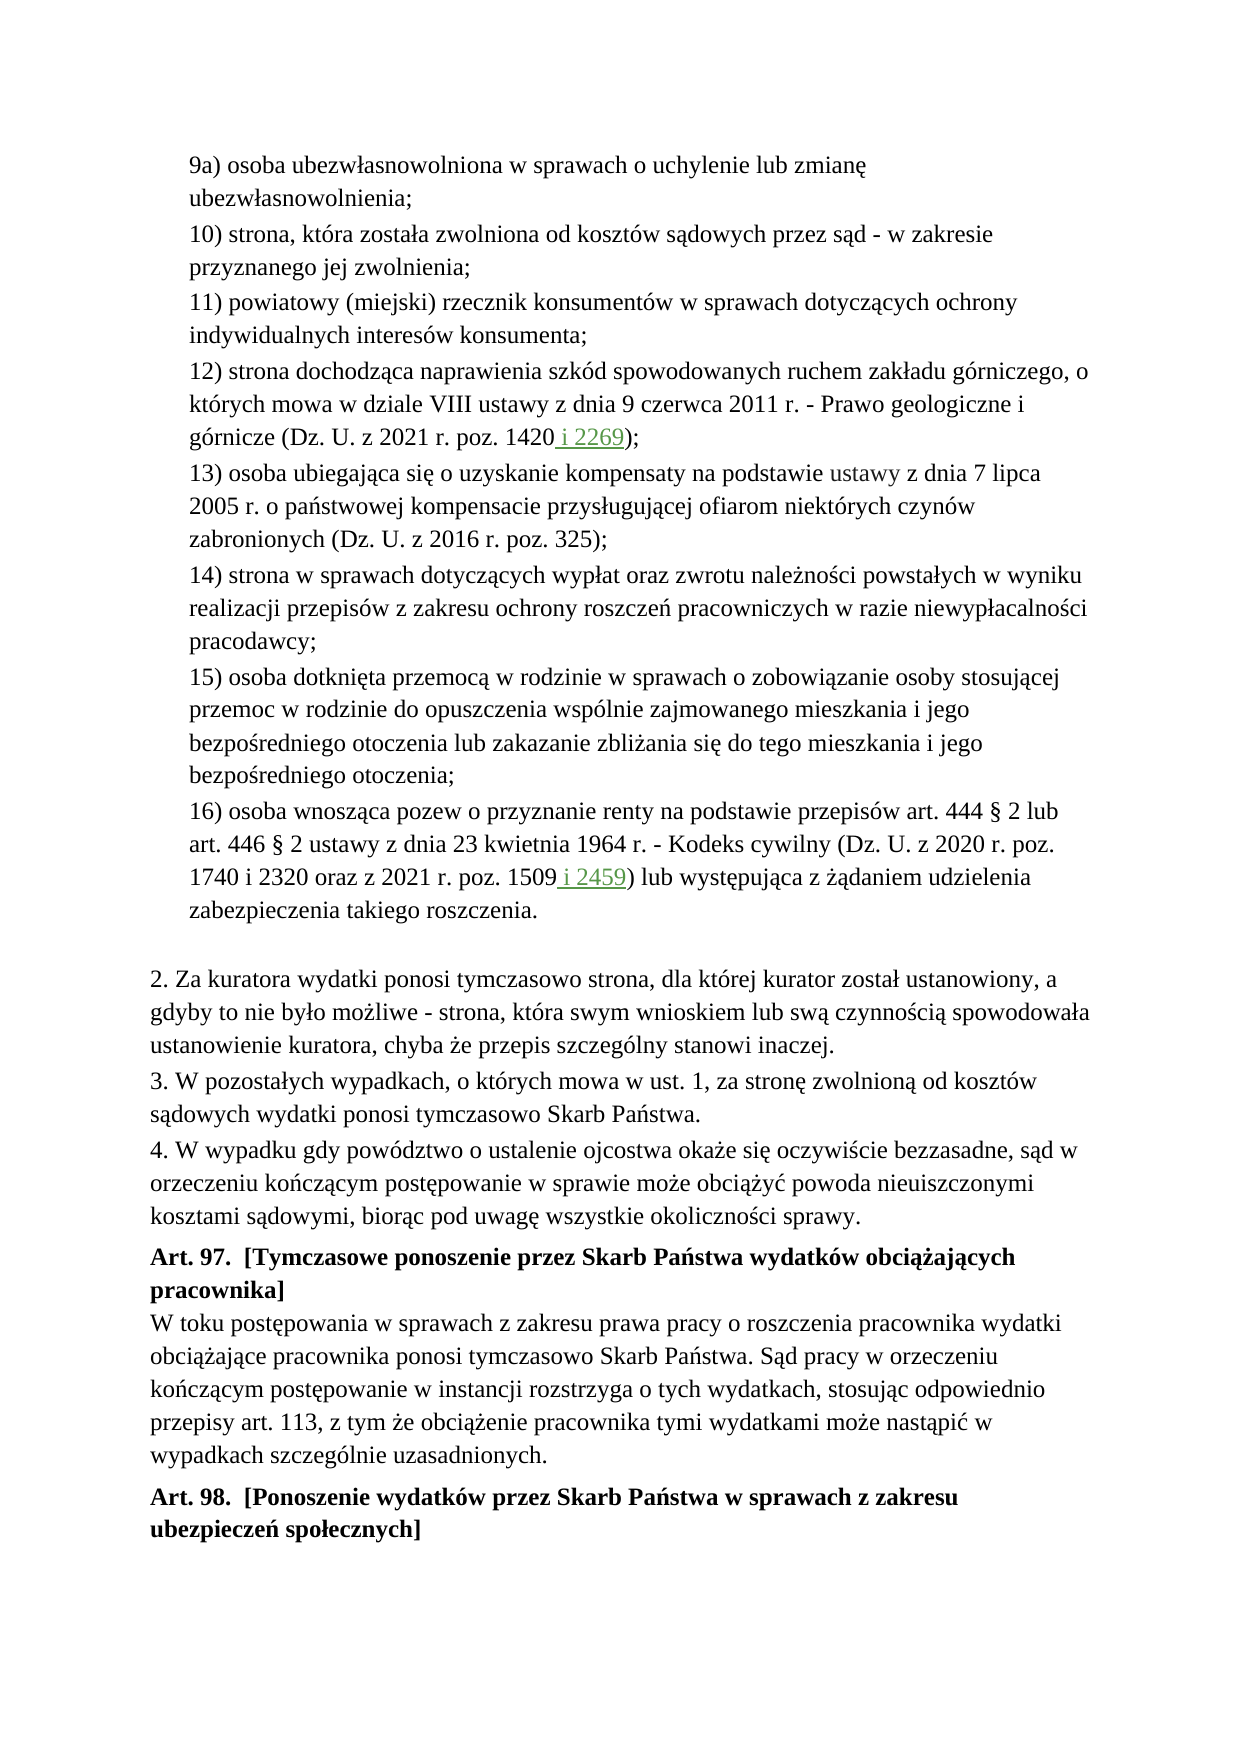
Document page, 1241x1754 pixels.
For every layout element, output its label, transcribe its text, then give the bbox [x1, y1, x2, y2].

text Art. 98. [Ponoszenie wydatków przez Skarb Państwa w sprawach z zakresu ubezpieczeń społecznych] [150, 1482, 1090, 1543]
text 3. W pozostałych wypadkach, o których mowa w ust. 1, za stronę zwolnioną od kosztów sądowych wydatki ponosi tymczasowo Skarb Państwa. [150, 1066, 1090, 1128]
text W toku postępowania w sprawach z zakresu prawa pracy o roszczenia pracownika wydatki obciążające pracownika ponosi tymczasowo Skarb Państwa. Sąd pracy w orzeczeniu kończącym postępowanie w instancji rozstrzyga o tych wydatkach, stosując odpowiednio przepisy art. 113, z tym że obciążenie pracownika tymi wydatkami może nastąpić w wypadkach szczególnie uzasadnionych. [150, 1308, 1090, 1469]
text 15) osoba dotknięta przemocą w rodzinie w sprawach o zobowiązanie osoby stosującej przemoc w rodzinie do opuszczenia wspólnie zajmowanego mieszkania i jego bezpośredniego otoczenia lub zakazanie zbliżania się do tego mieszkania i jego bezpośredniego otoczenia; [189, 662, 1090, 789]
text 10) strona, która została zwolniona od kosztów sądowych przez sąd - w zakresie przyznanego jej zwolnienia; [189, 219, 1090, 281]
text 11) powiatowy (miejski) rzecznik konsumentów w sprawach dotyczących ochrony indywidualnych interesów konsumenta; [189, 287, 1090, 349]
text 2. Za kuratora wydatki ponosi tymczasowo strona, dla której kurator został ustanowiony, a gdyby to nie było możliwe - strona, która swym wnioskiem lub swą czynnością spowodowała ustanowienie kuratora, chyba że przepis szczególny stanowi inaczej. [150, 964, 1090, 1059]
text 16) osoba wnosząca pozew o przyznanie renty na podstawie przepisów art. 444 § 2 lub art. 446 § 2 ustawy z dnia 23 kwietnia 1964 r. - Kodeks cywilny (Dz. U. z 2020 r. poz. 1740 i 2320 oraz z 2021 r. poz. 1509 i 2459) lub występująca z żądaniem udzielenia zabezpieczenia takiego roszczenia. [189, 796, 1090, 924]
text 14) strona w sprawach dotyczących wypłat oraz zwrotu należności powstałych w wyniku realizacji przepisów z zakresu ochrony roszczeń pracowniczych w razie niewypłacalności pracodawcy; [189, 560, 1090, 654]
text 13) osoba ubiegająca się o uzyskanie kompensaty na podstawie ustawy z dnia 7 lipca 2005 r. o państwowej kompensacie przysługującej ofiarom niektórych czynów zabronionych (Dz. U. z 2016 r. poz. 325); [189, 458, 1090, 553]
text 9a) osoba ubezwłasnowolniona w sprawach o uchylenie lub zmianę ubezwłasnowolnienia; [189, 150, 1090, 212]
text 4. W wypadku gdy powództwo o ustalenie ojcostwa okaże się oczywiście bezzasadne, sąd w orzeczeniu kończącym postępowanie w sprawie może obciążyć powoda nieuiszczonymi kosztami sądowymi, biorąc pod uwagę wszystkie okoliczności sprawy. [150, 1135, 1090, 1229]
text 12) strona dochodząca naprawienia szkód spowodowanych ruchem zakładu górniczego, o których mowa w dziale VIII ustawy z dnia 9 czerwca 2011 r. - Prawo geologiczne i górnicze (Dz. U. z 2021 r. poz. 1420 i 2269); [189, 356, 1090, 451]
text Art. 97. [Tymczasowe ponoszenie przez Skarb Państwa wydatków obciążających pracownika] [150, 1242, 1090, 1304]
